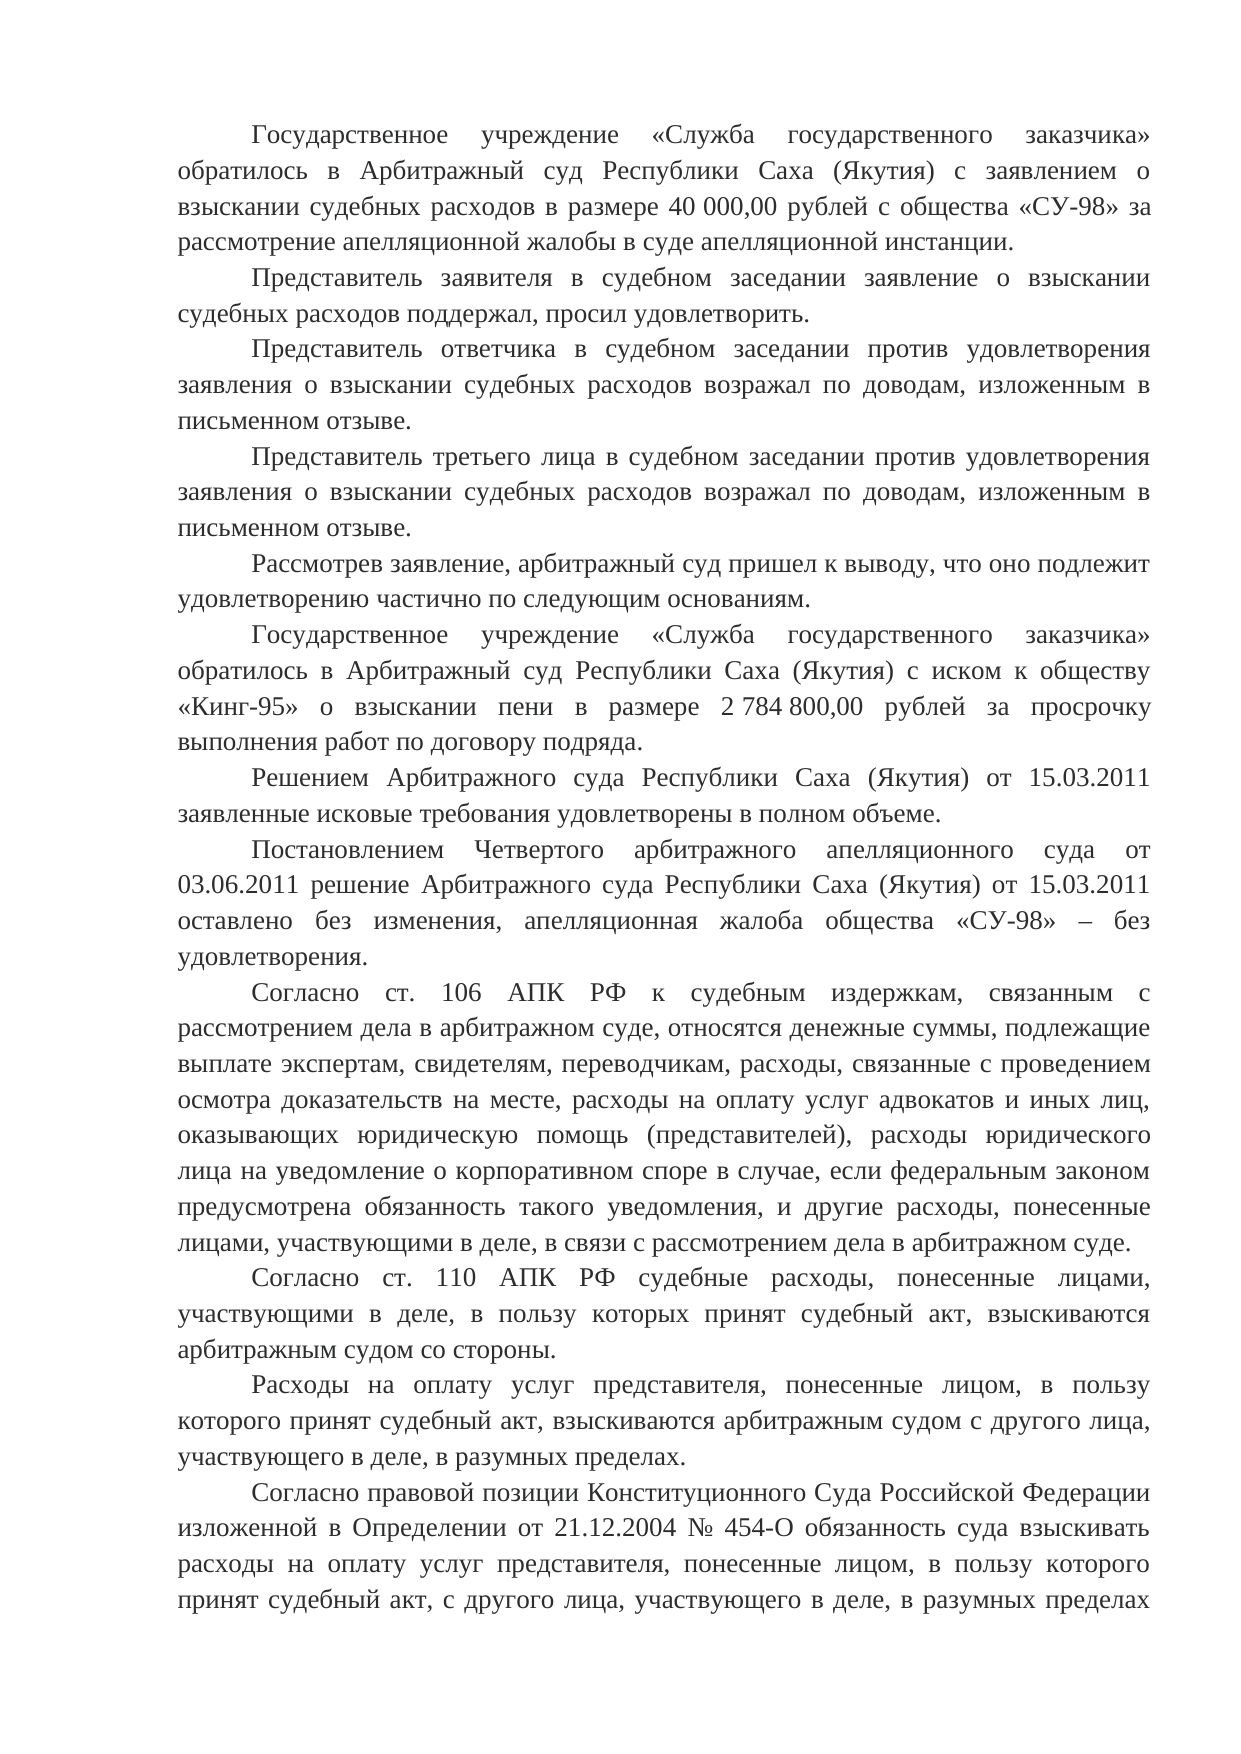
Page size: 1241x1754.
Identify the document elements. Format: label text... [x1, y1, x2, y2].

text Постановлением Четвертого арбитражного апелляционного суда от 03.06.2011 решение Арбитражного суда Республики Саха (Якутия) от 15.03.2011 оставлено без изменения, апелляционная жалоба общества «СУ-98» – без удовлетворения. [177, 833, 1152, 971]
text Расходы на оплату услуг представителя, понесенные лицом, в пользу которого принят судебный акт, взыскиваются арбитражным судом с другого лица, участвующего в деле, в разумных пределах. [177, 1369, 1152, 1471]
text Рассмотрев заявление, арбитражный суд пришел к выводу, что оно подлежит удовлетворению частично по следующим основаниям. [177, 547, 1152, 614]
text Представитель заявителя в судебном заседании заявление о взыскании судебных расходов поддержал, просил удовлетворить. [177, 261, 1152, 328]
text Государственное учреждение «Служба государственного заказчика» обратилось в Арбитражный суд Республики Саха (Якутия) с иском к обществу «Кинг-95» о взыскании пени в размере 2 784 800,00 рублей за просрочку выполнения работ по договору подряда. [177, 618, 1152, 757]
text Согласно ст. 106 АПК РФ к судебным издержкам, связанным с рассмотрением дела в арбитражном суде, относятся денежные суммы, подлежащие выплате экспертам, свидетелям, переводчикам, расходы, связанные с проведением осмотра доказательств на месте, расходы на оплату услуг адвокатов и иных лиц, оказывающих юридическую помощь (представителей), расходы юридического лица на уведомление о корпоративном споре в случае, если федеральным законом предусмотрена обязанность такого уведомления, и другие расходы, понесенные лицами, участвующими в деле, в связи с рассмотрением дела в арбитражном суде. [177, 976, 1152, 1257]
text Решением Арбитражного суда Республики Саха (Якутия) от 15.03.2011 заявленные исковые требования удовлетворены в полном объеме. [177, 761, 1152, 828]
text Представитель ответчика в судебном заседании против удовлетворения заявления о взыскании судебных расходов возражал по доводам, изложенным в письменном отзыве. [177, 332, 1152, 435]
text Представитель третьего лица в судебном заседании против удовлетворения заявления о взыскании судебных расходов возражал по доводам, изложенным в письменном отзыве. [177, 440, 1152, 542]
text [177, 1476, 1152, 1614]
text Согласно ст. 110 АПК РФ судебные расходы, понесенные лицами, участвующими в деле, в пользу которых принят судебный акт, взыскиваются арбитражным судом со стороны. [177, 1261, 1152, 1364]
text Государственное учреждение «Служба государственного заказчика» обратилось в Арбитражный суд Республики Саха (Якутия) с заявлением о взыскании судебных расходов в размере 40 000,00 рублей с общества «СУ-98» за рассмотрение апелляционной жалобы в суде апелляционной инстанции. [177, 118, 1152, 256]
